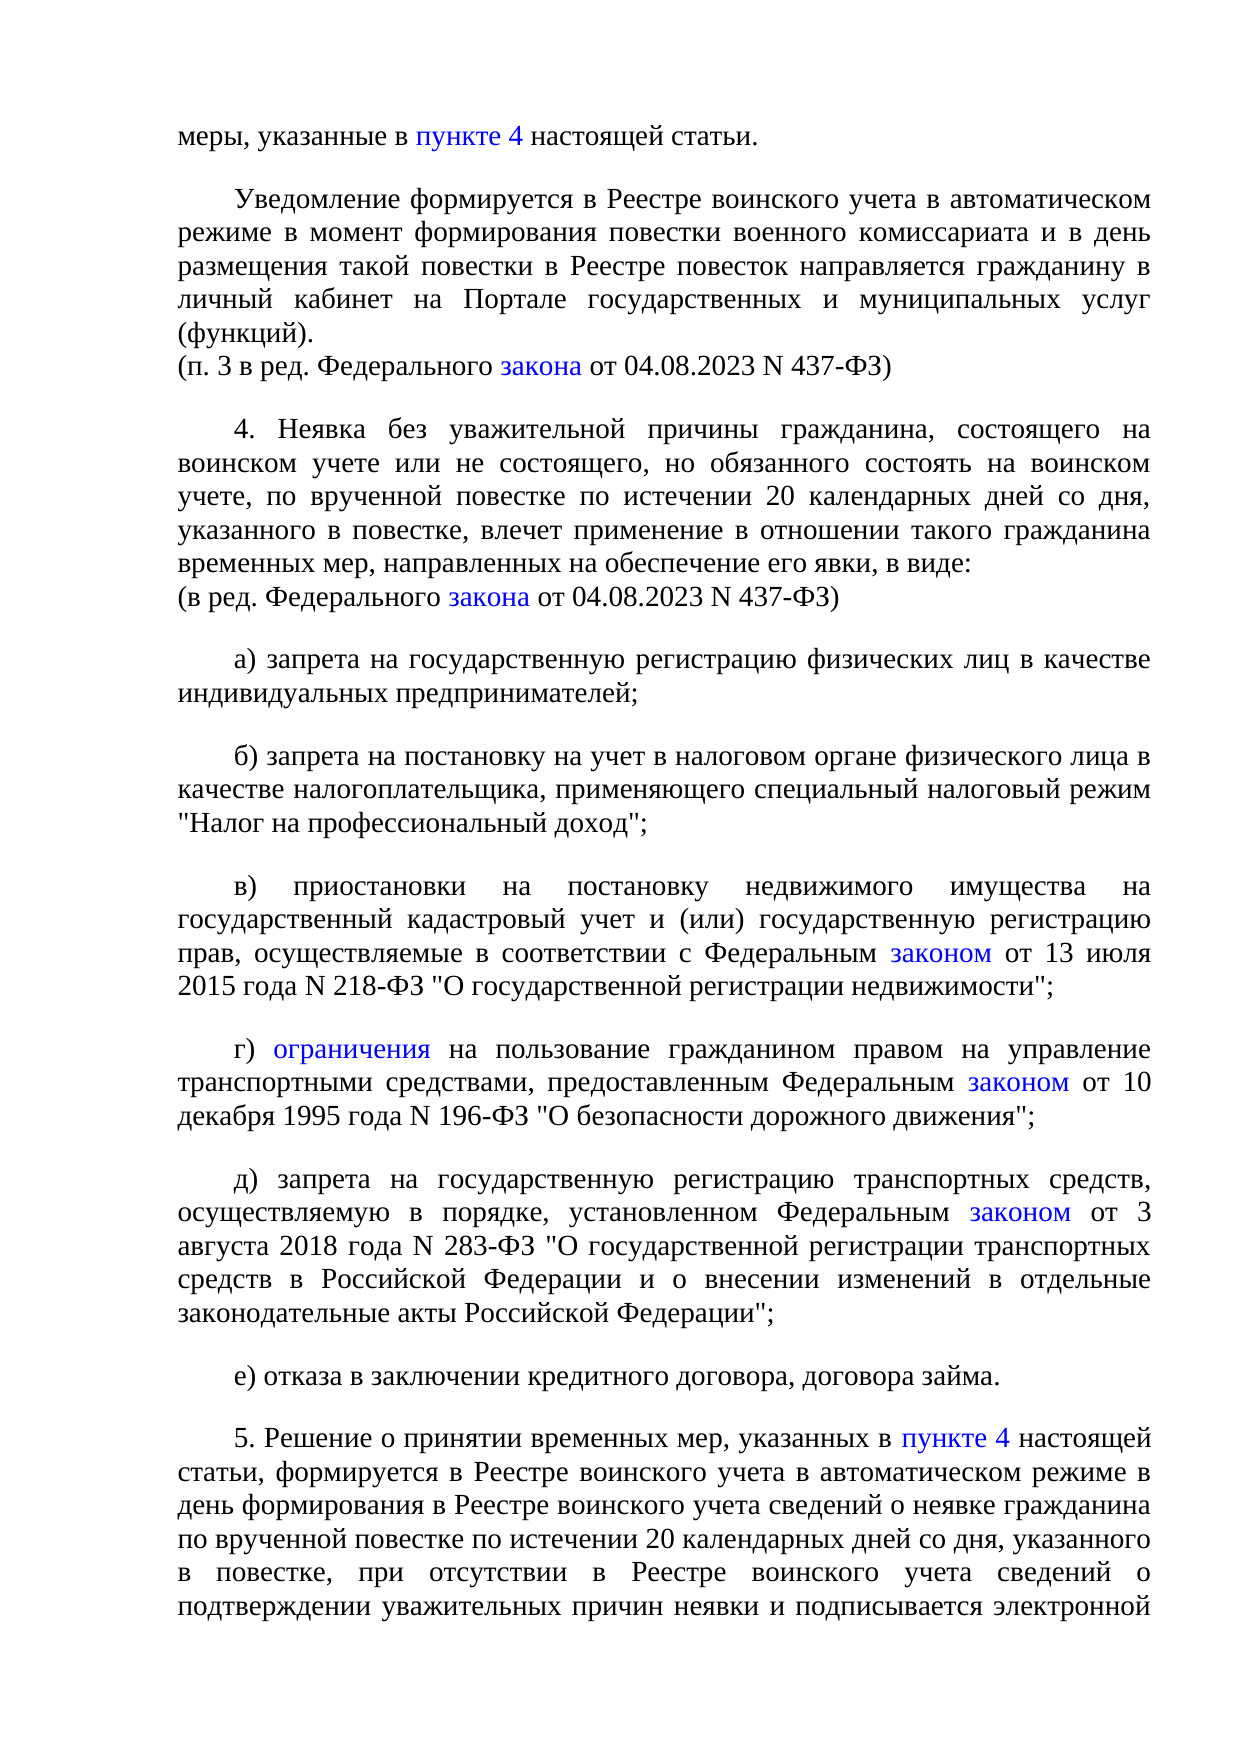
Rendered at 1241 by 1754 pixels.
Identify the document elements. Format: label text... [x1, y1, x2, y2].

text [177, 1420, 1152, 1622]
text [177, 118, 1152, 152]
text е) отказа в заключении кредитного договора, договора займа. [177, 1358, 1152, 1391]
text в) приостановки на постановку недвижимого имущества на государственный кадастровый учет и (или) государственную регистрацию прав, осуществляемые в соответствии с Федеральным законом от 13 июля 2015 года N 218-ФЗ "О государственной регистрации недвижимости"; [177, 868, 1152, 1002]
text б) запрета на постановку на учет в налоговом органе физического лица в качестве налогоплательщика, применяющего специальный налоговый режим "Налог на профессиональный доход"; [177, 738, 1152, 838]
text (п. 3 в ред. Федерального закона от 04.08.2023 N 437-ФЗ) [177, 348, 1152, 382]
text а) запрета на государственную регистрацию физических лиц в качестве индивидуальных предпринимателей; [177, 642, 1152, 709]
text г) ограничения на пользование гражданином правом на управление транспортными средствами, предоставленным Федеральным законом от 10 декабря 1995 года N 196-ФЗ "О безопасности дорожного движения"; [177, 1031, 1152, 1132]
text (в ред. Федерального закона от 04.08.2023 N 437-ФЗ) [177, 579, 1152, 612]
text д) запрета на государственную регистрацию транспортных средств, осуществляемую в порядке, установленном Федеральным законом от 3 августа 2018 года N 283-ФЗ "О государственной регистрации транспортных средств в Российской Федерации и о внесении изменений в отдельные законодательные акты Российской Федерации"; [177, 1161, 1152, 1328]
text 4. Неявка без уважительной причины гражданина, состоящего на воинском учете или не состоящего, но обязанного состоять на воинском учете, по врученной повестке по истечении 20 календарных дней со дня, указанного в повестке, влечет применение в отношении такого гражданина временных мер, направленных на обеспечение его явки, в виде: [177, 411, 1152, 579]
text Уведомление формируется в Реестре воинского учета в автоматическом режиме в момент формирования повестки военного комиссариата и в день размещения такой повестки в Реестре повесток направляется гражданину в личный кабинет на Портале государственных и муниципальных услуг (функций). [177, 181, 1152, 348]
